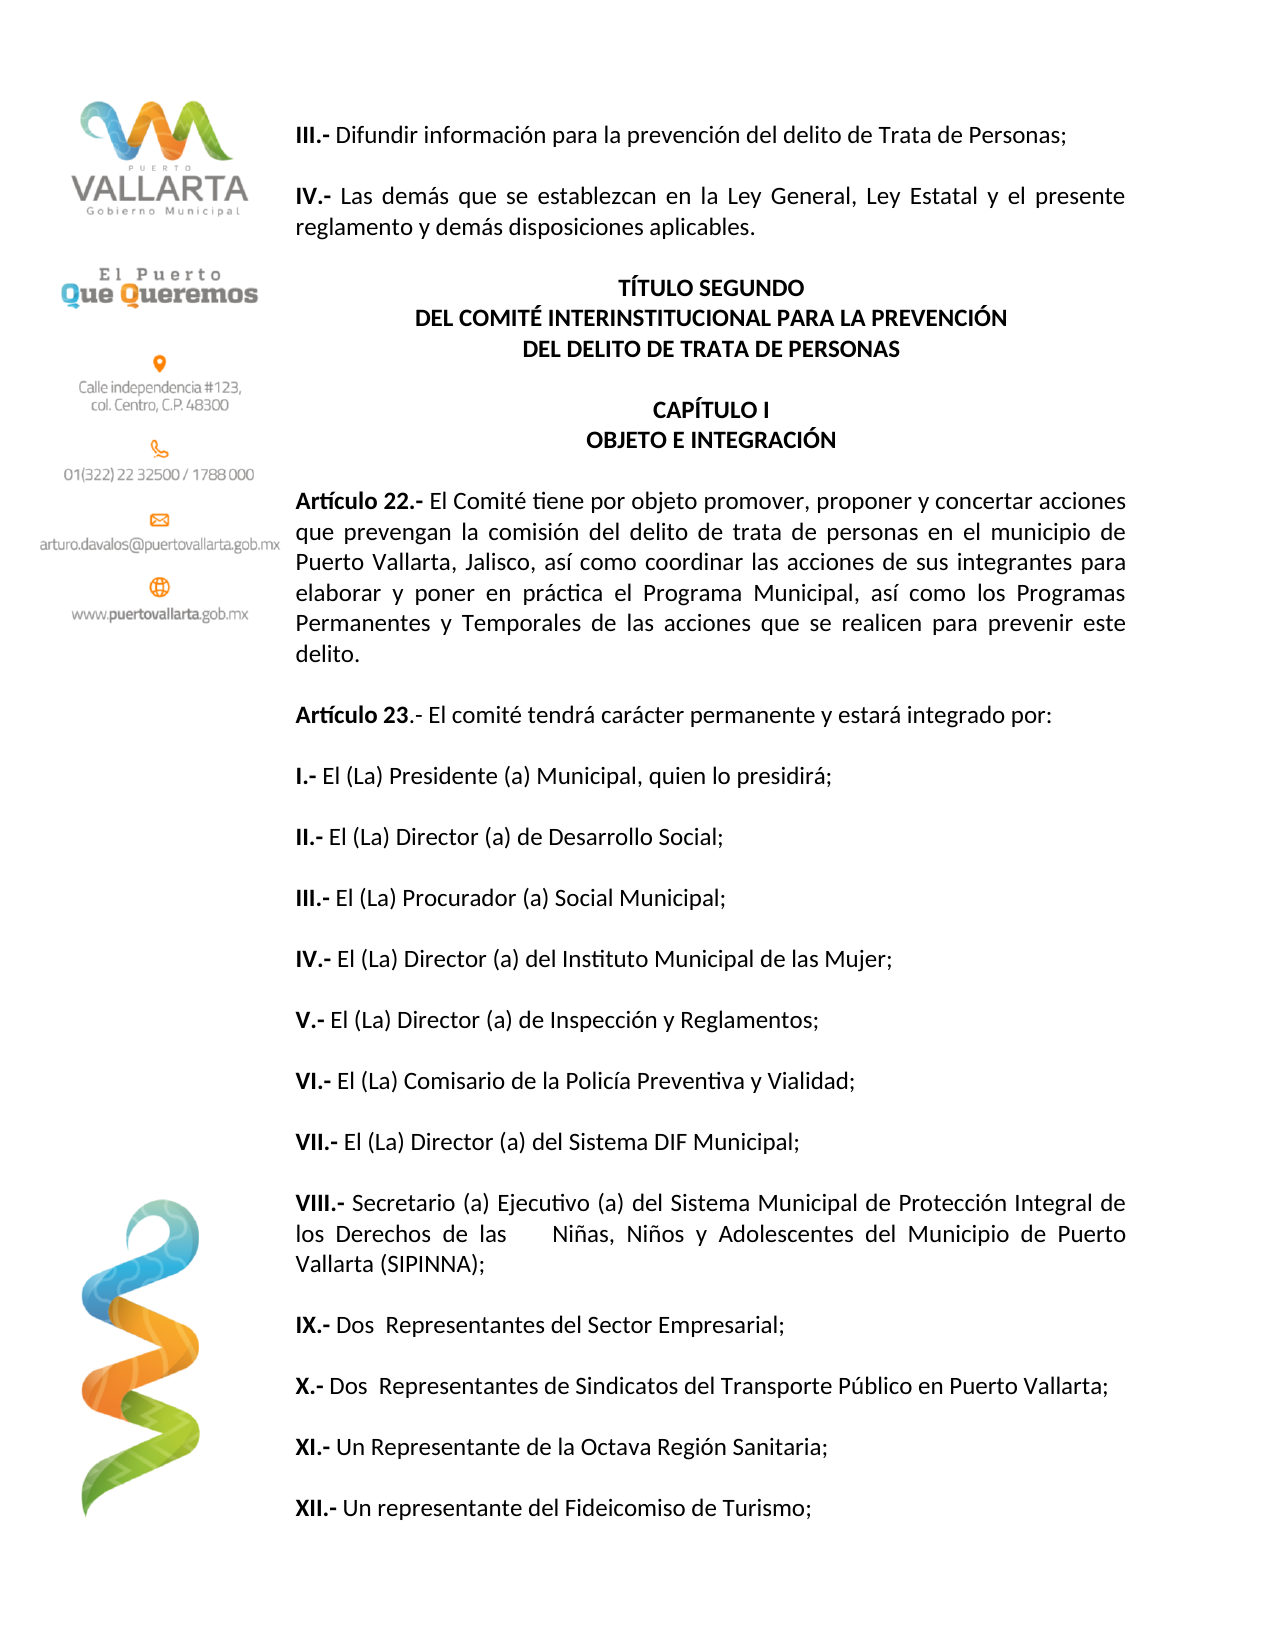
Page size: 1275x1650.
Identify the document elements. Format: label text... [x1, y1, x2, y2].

text Artículo 23.- El comité tendrá carácter permanente y estará integrado por: [295, 699, 1127, 729]
text IV.- Las demás que se establezcan en la Ley General, Ley Estatal y el presente reglamento y demás disposiciones aplicables. [295, 180, 1127, 241]
text Artículo 22.- El Comité tiene por objeto promover, proponer y concertar acciones que prevengan la comisión del delito de trata de personas en el municipio de Puerto Vallarta, Jalisco, así como coordinar las acciones de sus integrantes para elaborar y poner en práctica el Programa Municipal, así como los Programas Permanentes y Temporales de las acciones que se realicen para prevenir este delito. [295, 485, 1127, 668]
text III.- Difundir información para la prevención del delito de Trata de Personas; [295, 119, 1127, 150]
text TÍTULO SEGUNDO [295, 272, 1127, 302]
text V.- El (La) Director (a) de Inspección y Reglamentos; [295, 1004, 1127, 1035]
picture [30, 90, 300, 632]
text DEL COMITÉ INTERINSTITUCIONAL PARA LA PREVENCIÓN [295, 302, 1127, 333]
text VIII.- Secretario (a) Ejecutivo (a) del Sistema Municipal de Protección Integral de los Derechos de las Niñas, Niños y Adolescentes del Municipio de Puerto Vallarta (SIPINNA); [295, 1187, 1127, 1279]
text OBJETO E INTEGRACIÓN [295, 424, 1127, 455]
text IX.- Dos Representantes del Sector Empresarial; [295, 1309, 1127, 1340]
text VII.- El (La) Director (a) del Sistema DIF Municipal; [295, 1126, 1127, 1157]
text XII.- Un representante del Fideicomiso de Turismo; [295, 1493, 1127, 1523]
text III.- El (La) Procurador (a) Social Municipal; [295, 882, 1127, 913]
text IV.- El (La) Director (a) del Instituto Municipal de las Mujer; [295, 943, 1127, 974]
text VI.- El (La) Comisario de la Policía Preventiva y Vialidad; [295, 1065, 1127, 1096]
text X.- Dos Representantes de Sindicatos del Transporte Público en Puerto Vallarta; [295, 1371, 1127, 1401]
text CAPÍTULO I [295, 394, 1127, 424]
text I.- El (La) Presidente (a) Municipal, quien lo presidirá; [295, 760, 1127, 791]
text XI.- Un Representante de la Octava Región Sanitaria; [295, 1432, 1127, 1462]
text II.- El (La) Director (a) de Desarrollo Social; [295, 821, 1127, 852]
text DEL DELITO DE TRATA DE PERSONAS [295, 333, 1127, 363]
picture [66, 1172, 226, 1544]
